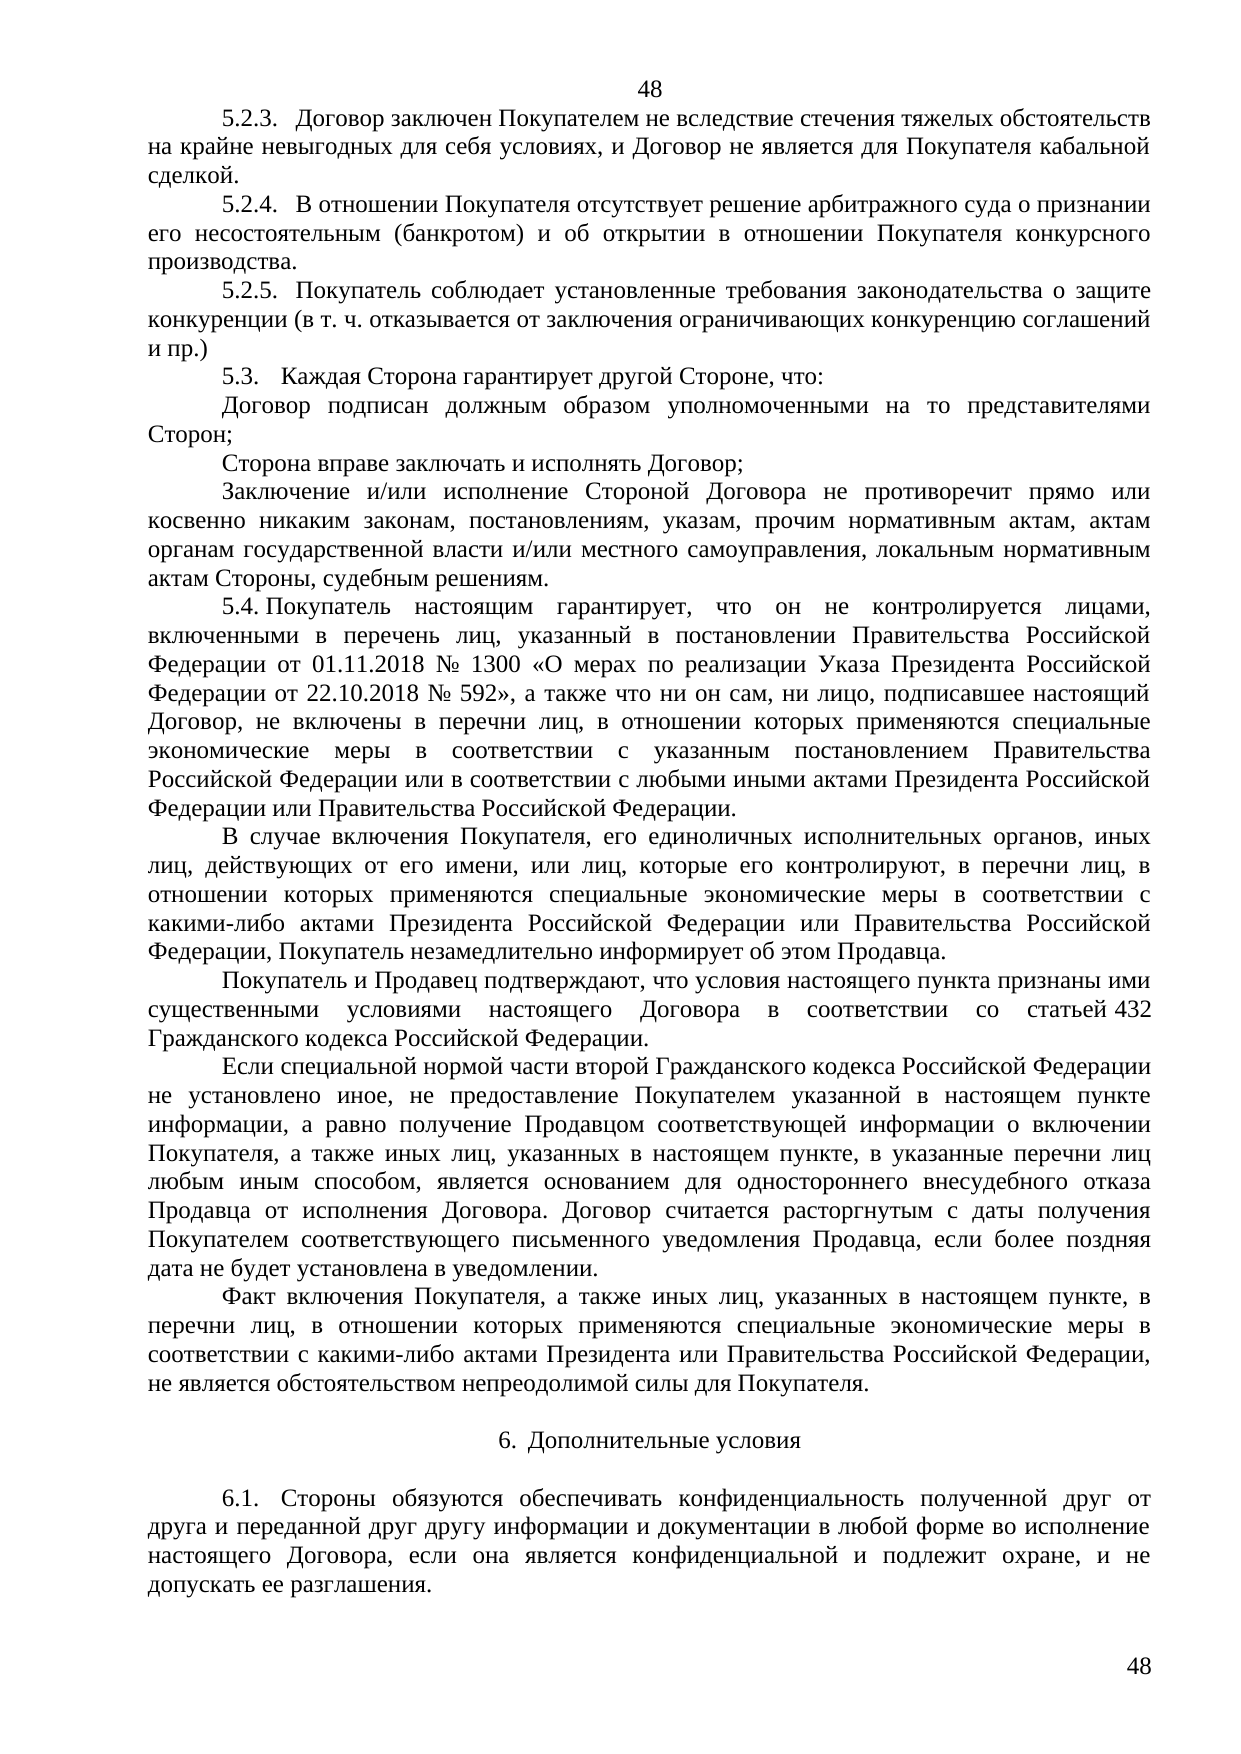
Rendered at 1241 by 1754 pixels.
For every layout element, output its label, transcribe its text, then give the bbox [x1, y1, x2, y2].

list Дополнительные условия [148, 1425, 1152, 1454]
list Договор заключен Покупателем не вследствие стечения тяжелых обстоятельств на крайне невыгодных для себя условиях, и Договор не является для Покупателя кабальной сделкой. [148, 103, 1152, 189]
text В случае включения Покупателя, его единоличных исполнительных органов, иных лиц, действующих от его имени, или лиц, которые его контролируют, в перечни лиц, в отношении которых применяются специальные экономические меры в соответствии с какими-либо актами Президента Российской Федерации или Правительства Российской Федерации, Покупатель незамедлительно информирует об этом Продавца. [148, 821, 1152, 965]
text Сторона вправе заключать и исполнять Договор; [148, 448, 1152, 476]
list В отношении Покупателя отсутствует решение арбитражного суда о признании его несостоятельным (банкротом) и об открытии в отношении Покупателя конкурсного производства. [148, 189, 1152, 275]
text Договор подписан должным образом уполномоченными на то представителями Сторон; [148, 390, 1152, 448]
text Покупатель и Продавец подтверждают, что условия настоящего пункта признаны ими существенными условиями настоящего Договора в соответствии со статьей 432 Гражданского кодекса Российской Федерации. [148, 965, 1152, 1051]
text Заключение и/или исполнение Стороной Договора не противоречит прямо или косвенно никаким законам, постановлениям, указам, прочим нормативным актам, актам органам государственной власти и/или местного самоуправления, локальным нормативным актам Стороны, судебным решениям. [148, 476, 1152, 591]
text 5.4. Покупатель настоящим гарантирует, что он не контролируется лицами, включенными в перечень лиц, указанный в постановлении Правительства Российской Федерации от 01.11.2018 № 1300 «О мерах по реализации Указа Президента Российской Федерации от 22.10.2018 № 592», а также что ни он сам, ни лицо, подписавшее настоящий Договор, не включены в перечни лиц, в отношении которых применяются специальные экономические меры в соответствии с указанным постановлением Правительства Российской Федерации или в соответствии с любыми иными актами Президента Российской Федерации или Правительства Российской Федерации. [148, 591, 1152, 821]
text Если специальной нормой части второй Гражданского кодекса Российской Федерации не установлено иное, не предоставление Покупателем указанной в настоящем пункте информации, а равно получение Продавцом соответствующей информации о включении Покупателя, а также иных лиц, указанных в настоящем пункте, в указанные перечни лиц любым иным способом, является основанием для одностороннего внесудебного отказа Продавца от исполнения Договора. Договор считается расторгнутым с даты получения Покупателем соответствующего письменного уведомления Продавца, если более поздняя дата не будет установлена в уведомлении. [148, 1051, 1152, 1281]
list Стороны обязуются обеспечивать конфиденциальность полученной друг от друга и переданной друг другу информации и документации в любой форме во исполнение настоящего Договора, если она является конфиденциальной и подлежит охране, и не допускать ее разглашения. [148, 1483, 1152, 1598]
list Каждая Сторона гарантирует другой Стороне, что: [148, 361, 1152, 390]
list Покупатель соблюдает установленные требования законодательства о защите конкуренции (в т. ч. отказывается от заключения ограничивающих конкуренцию соглашений и пр.) [148, 275, 1152, 361]
text Факт включения Покупателя, а также иных лиц, указанных в настоящем пункте, в перечни лиц, в отношении которых применяются специальные экономические меры в соответствии с какими-либо актами Президента или Правительства Российской Федерации, не является обстоятельством непреодолимой силы для Покупателя. [148, 1281, 1152, 1396]
